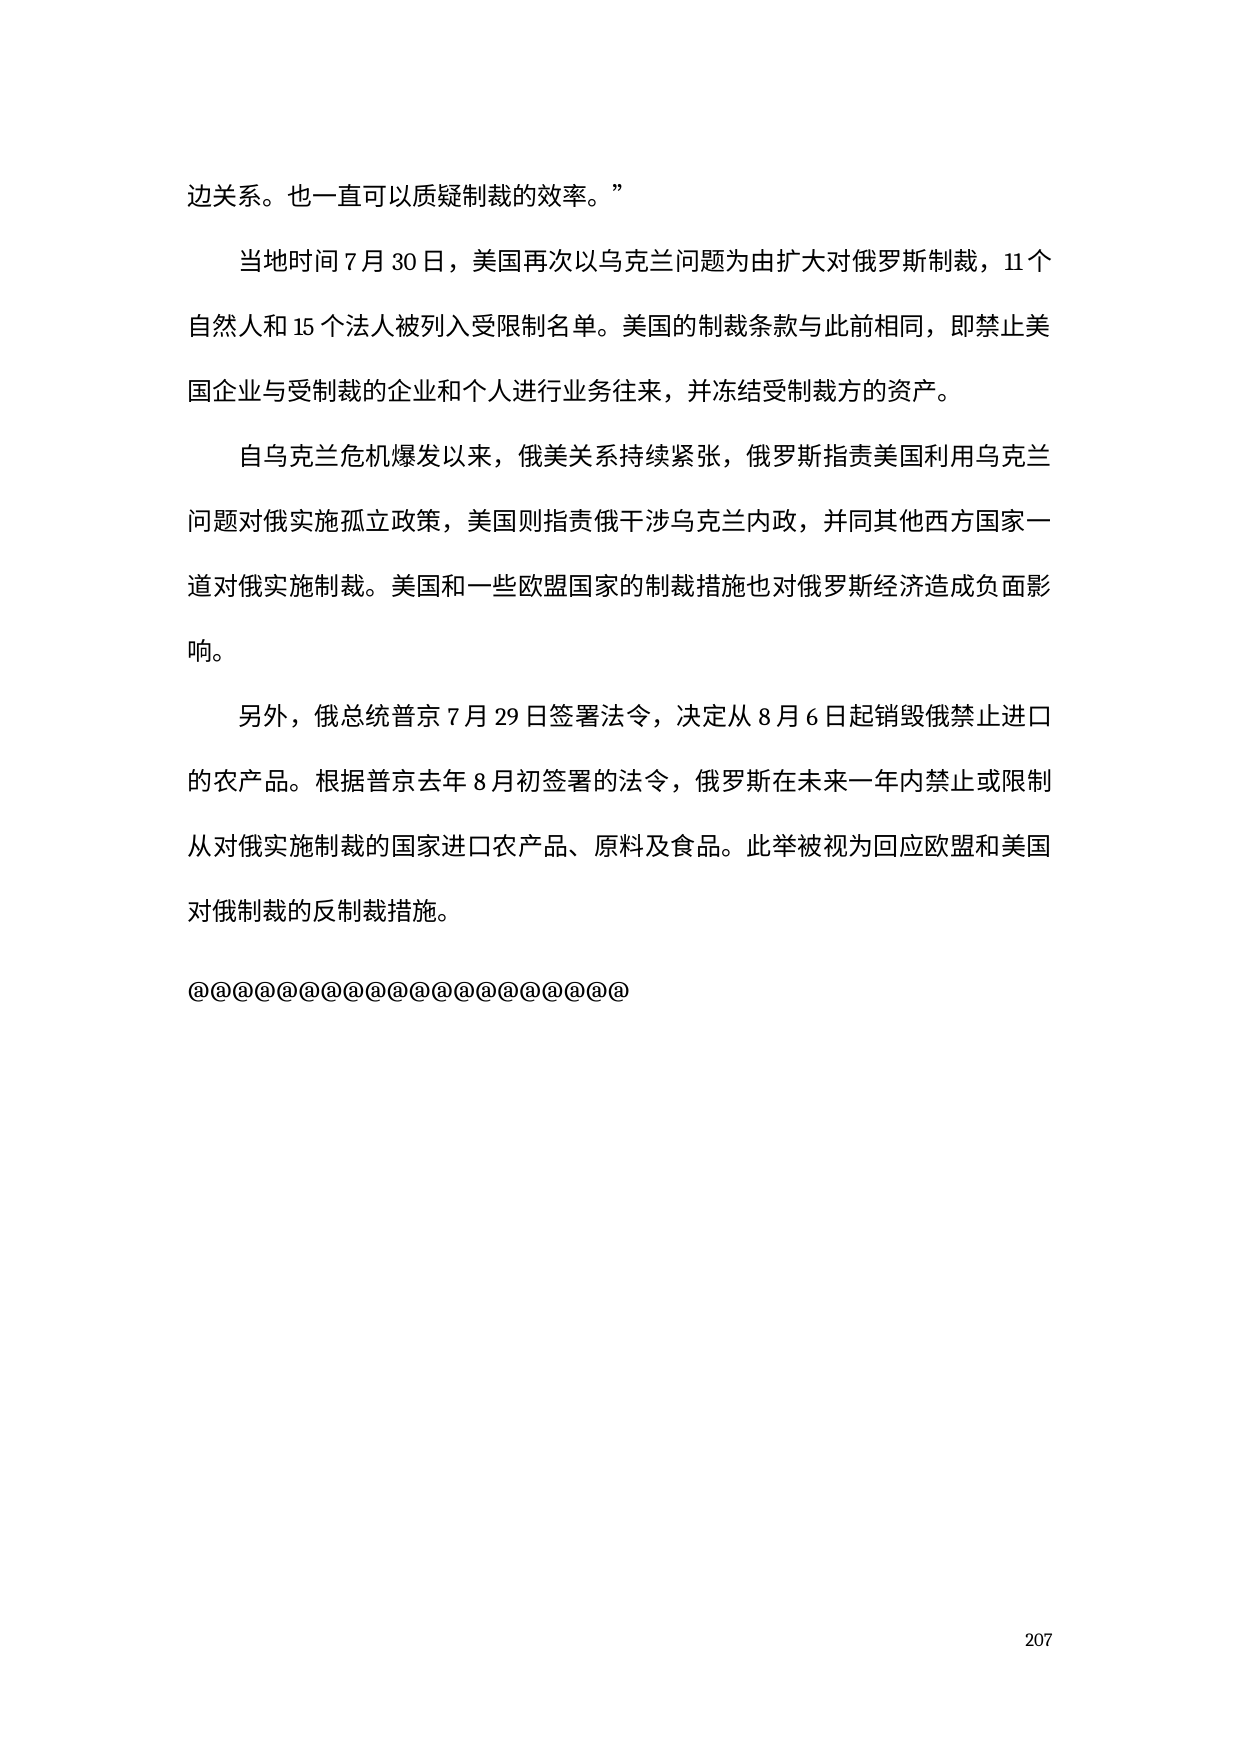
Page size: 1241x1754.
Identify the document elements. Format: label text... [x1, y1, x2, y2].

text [187, 162, 1053, 227]
text 另外，俄总统普京7月29日签署法令，决定从8月6日起销毁俄禁止进口的农产品。根据普京去年8月初签署的法令，俄罗斯在未来一年内禁止或限制从对俄实施制裁的国家进口农产品、原料及食品。此举被视为回应欧盟和美国对俄制裁的反制裁措施。 [187, 682, 1053, 942]
text 自乌克兰危机爆发以来，俄美关系持续紧张，俄罗斯指责美国利用乌克兰问题对俄实施孤立政策，美国则指责俄干涉乌克兰内政，并同其他西方国家一道对俄实施制裁。美国和一些欧盟国家的制裁措施也对俄罗斯经济造成负面影响。 [187, 422, 1053, 682]
text @@@@@@@@@@@@@@@@@@@@ [187, 974, 1053, 1007]
text 当地时间7月30日，美国再次以乌克兰问题为由扩大对俄罗斯制裁，11个自然人和15个法人被列入受限制名单。美国的制裁条款与此前相同，即禁止美国企业与受制裁的企业和个人进行业务往来，并冻结受制裁方的资产。 [187, 227, 1053, 422]
